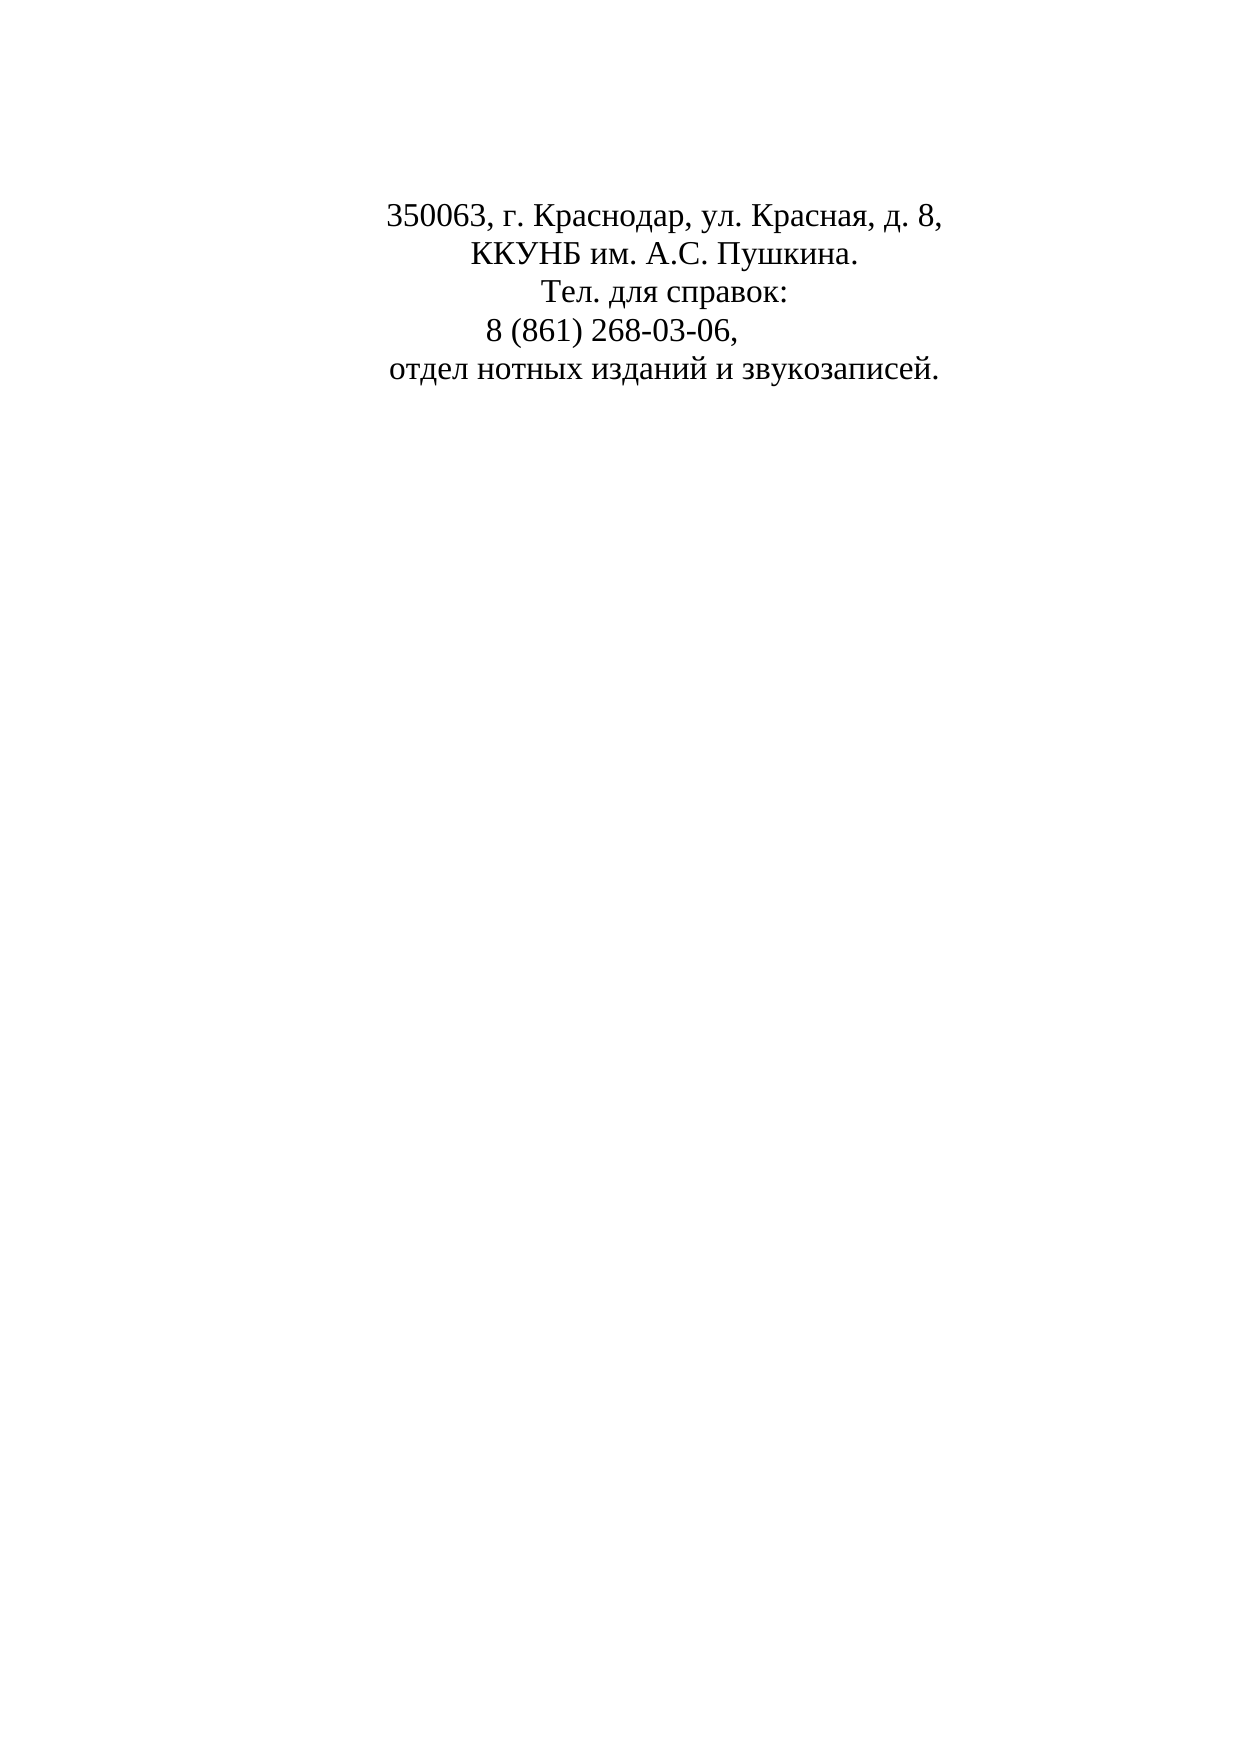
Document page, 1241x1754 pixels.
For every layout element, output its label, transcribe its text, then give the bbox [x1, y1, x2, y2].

text ККУНБ им. А.С. Пушкина. [177, 233, 1152, 271]
text 8 (861) 268-03-06, [177, 310, 1152, 348]
text Тел. для справок: [177, 271, 1152, 310]
text 350063, г. Краснодар, ул. Красная, д. 8, [177, 195, 1152, 233]
text отдел нотных изданий и звукозаписей. [177, 348, 1152, 386]
